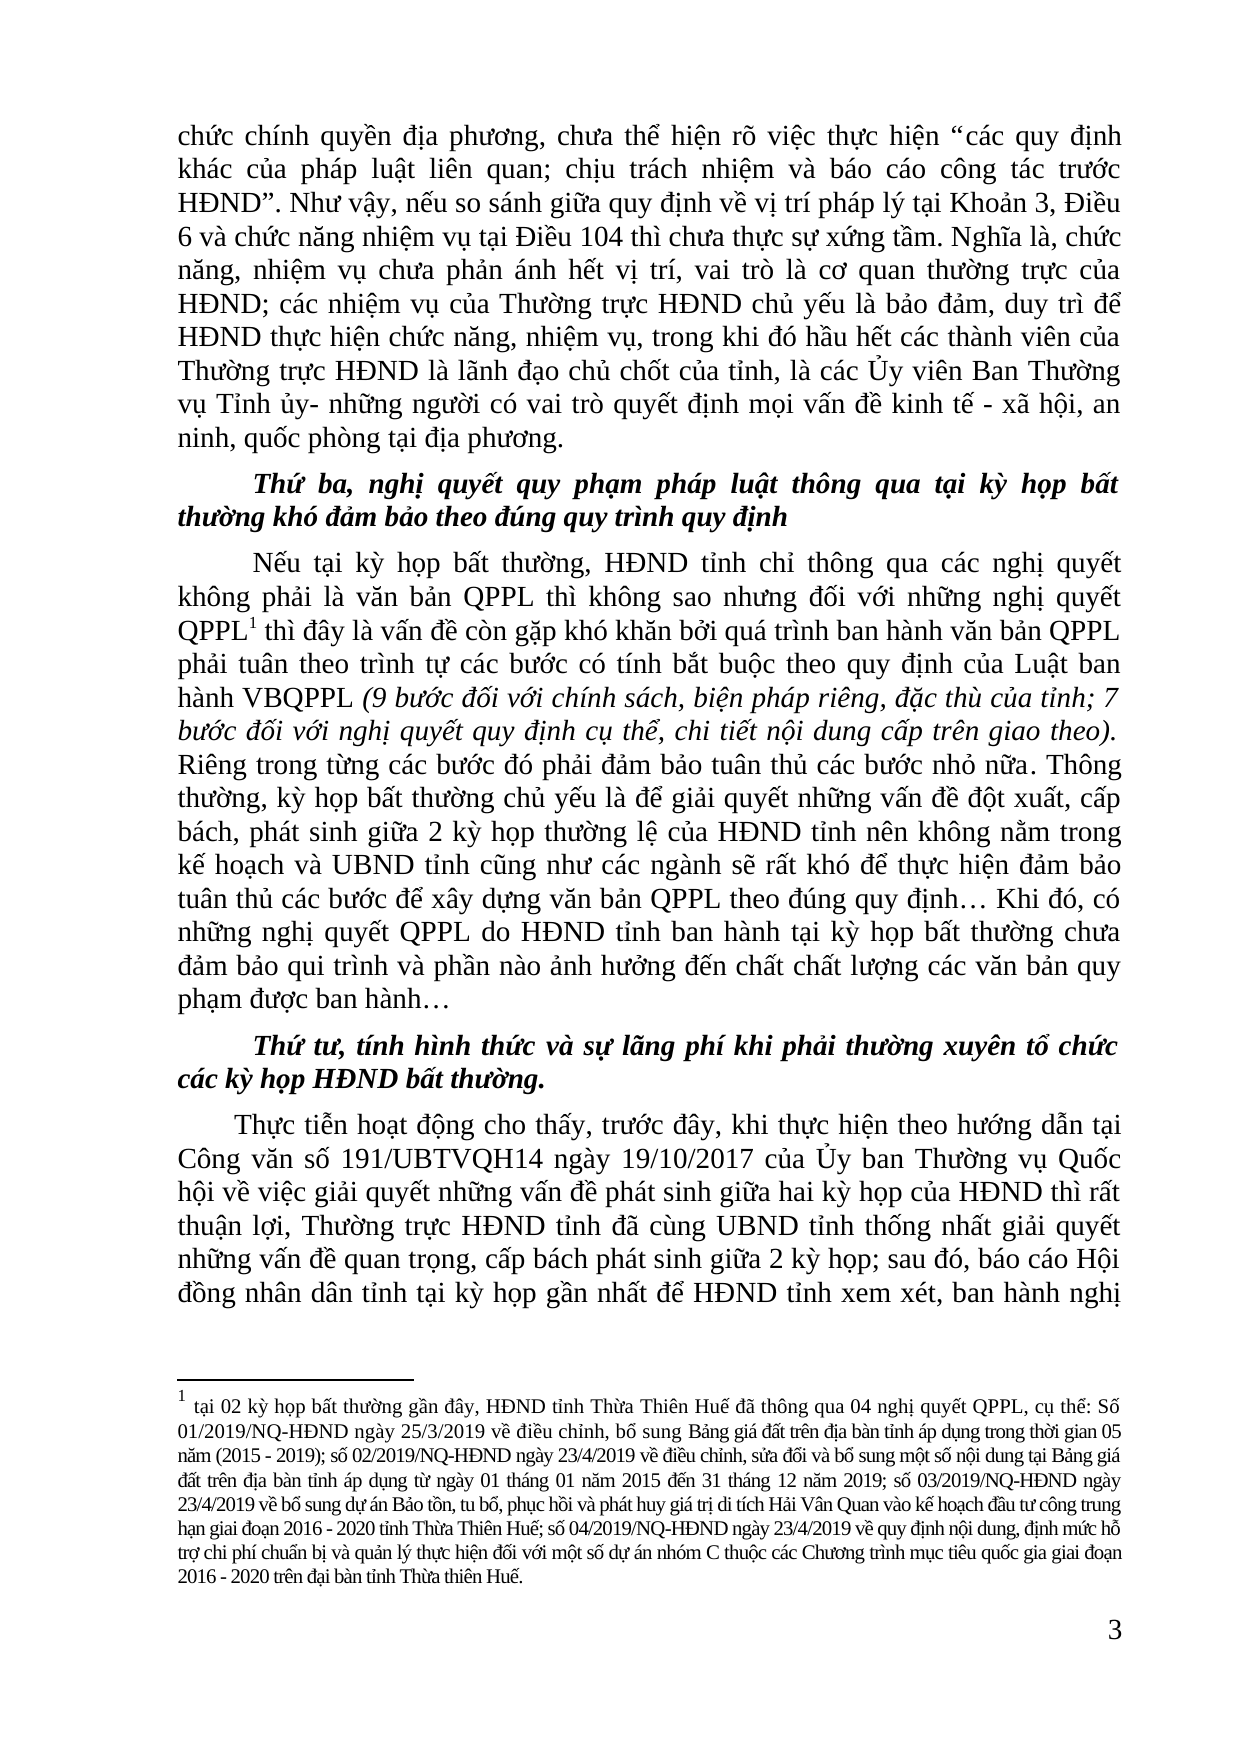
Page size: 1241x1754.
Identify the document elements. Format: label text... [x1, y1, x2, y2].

text Thứ tư, tính hình thức và sự lãng phí khi phải thường xuyên tổ chức các kỳ họp HĐND bất thường. [177, 1028, 1122, 1095]
text Nếu tại kỳ họp bất thường, HĐND tỉnh chỉ thông qua các nghị quyết không phải là văn bản QPPL thì không sao nhưng đối với những nghị quyết QPPL thì đây là vấn đề còn gặp khó khăn bởi quá trình ban hành văn bản QPPL phải tuân theo trình tự các bước có tính bắt buộc theo quy định của Luật ban hành VBQPPL (9 bước đối với chính sách, biện pháp riêng, đặc thù của tỉnh; 7 bước đối với nghị quyết quy định cụ thể, chi tiết nội dung cấp trên giao theo). Riêng trong từng các bước đó phải đảm bảo tuân thủ các bước nhỏ nữa. Thông thường, kỳ họp bất thường chủ yếu là để giải quyết những vấn đề đột xuất, cấp bách, phát sinh giữa 2 kỳ họp thường lệ của HĐND tỉnh nên không nằm trong kế hoạch và UBND tỉnh cũng như các ngành sẽ rất khó để thực hiện đảm bảo tuân thủ các bước để xây dựng văn bản QPPL theo đúng quy định… Khi đó, có những nghị quyết QPPL do HĐND tỉnh ban hành tại kỳ họp bất thường chưa đảm bảo qui trình và phần nào ảnh hưởng đến chất chất lượng các văn bản quy phạm được ban hành… [177, 546, 1122, 1015]
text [177, 118, 1122, 453]
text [177, 1107, 1122, 1308]
text Thứ ba, nghị quyết quy phạm pháp luật thông qua tại kỳ họp bất thường khó đảm bảo theo đúng quy trình quy định [177, 466, 1122, 533]
